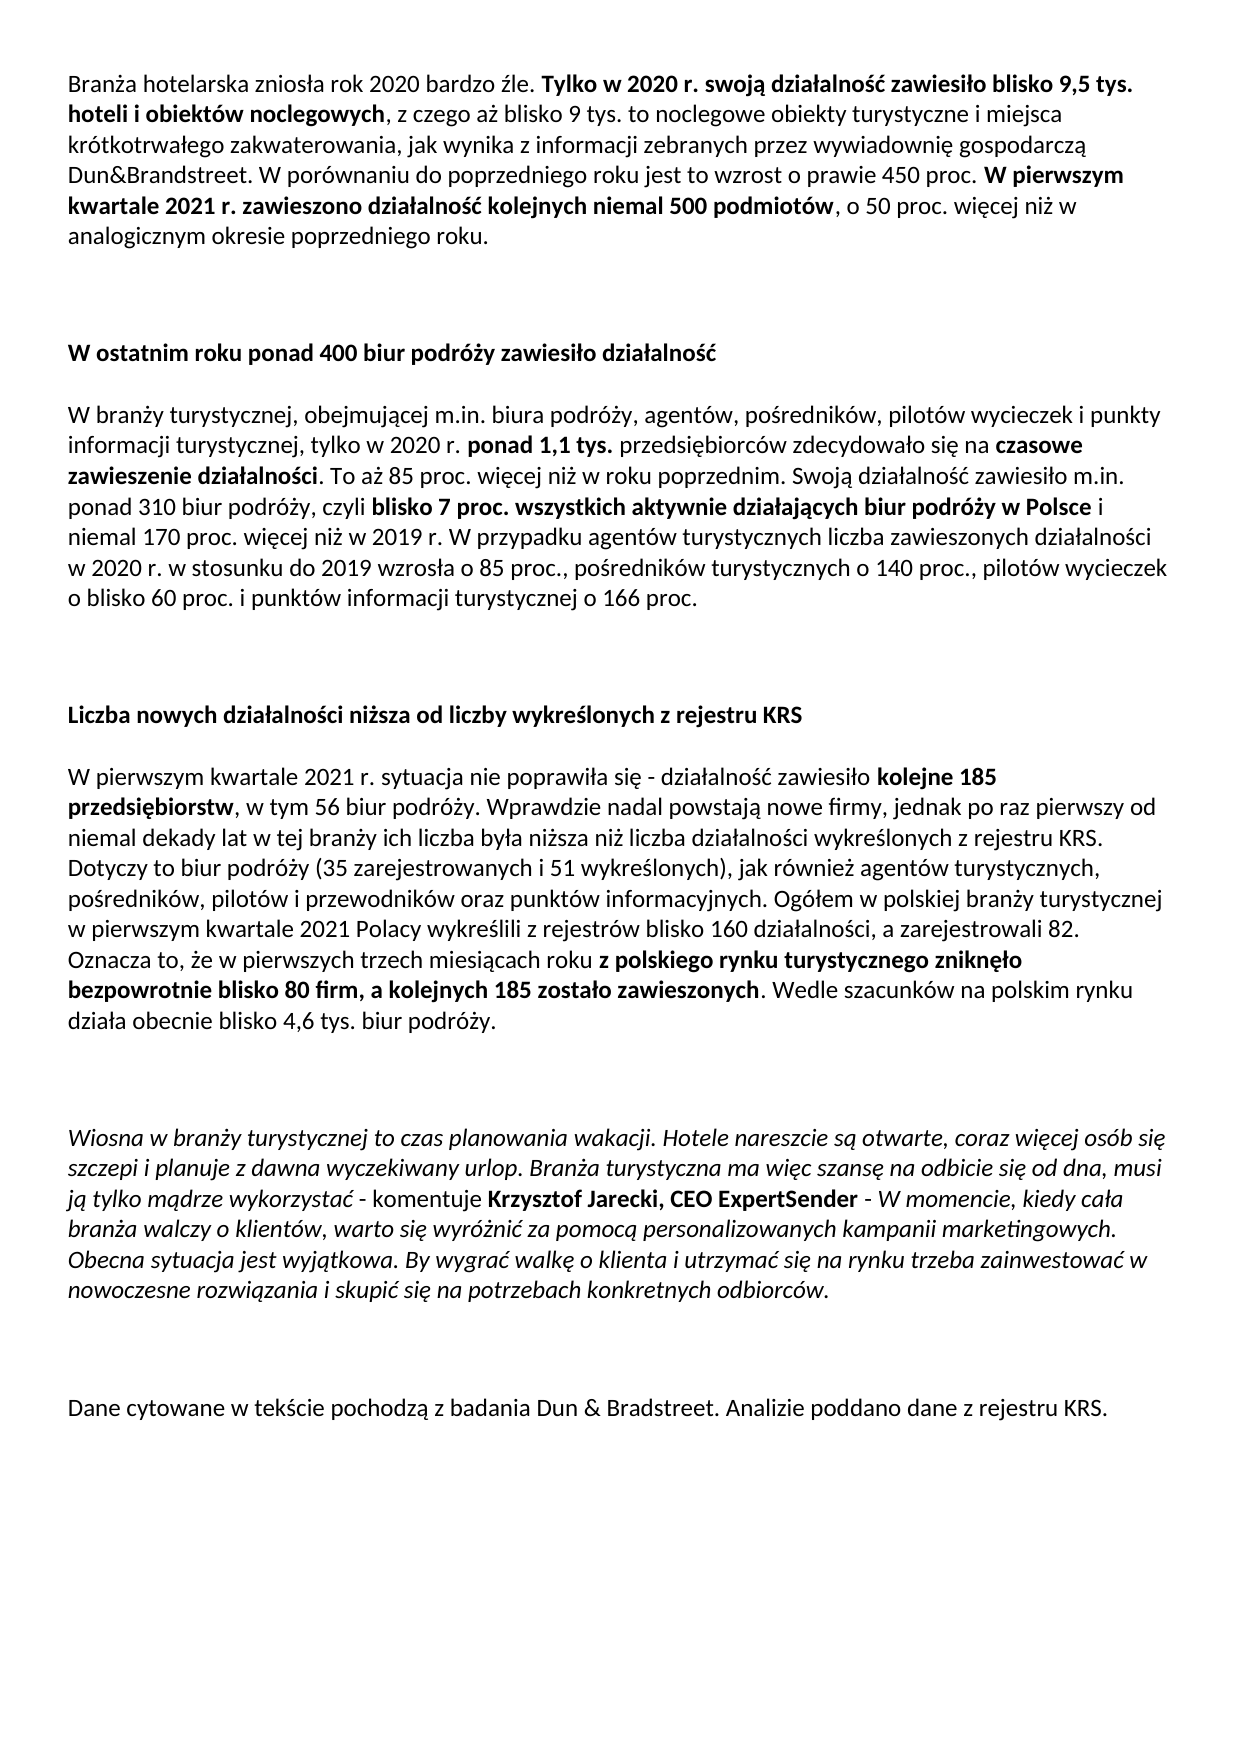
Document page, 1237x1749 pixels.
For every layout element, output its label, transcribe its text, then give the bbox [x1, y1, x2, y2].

text W branży turystycznej, obejmującej m.in. biura podróży, agentów, pośredników, pilotów wycieczek i punkty informacji turystycznej, tylko w 2020 r. ponad 1,1 tys. przedsiębiorców zdecydowało się na czasowe zawieszenie działalności. To aż 85 proc. więcej niż w roku poprzednim. Swoją działalność zawiesiło m.in. ponad 310 biur podróży, czyli blisko 7 proc. wszystkich aktywnie działających biur podróży w Polsce i niemal 170 proc. więcej niż w 2019 r. W przypadku agentów turystycznych liczba zawieszonych działalności w 2020 r. w stosunku do 2019 wzrosła o 85 proc., pośredników turystycznych o 140 proc., pilotów wycieczek o blisko 60 proc. i punktów informacji turystycznej o 166 proc. [68, 399, 1169, 613]
text W pierwszym kwartale 2021 r. sytuacja nie poprawiła się - działalność zawiesiło kolejne 185 przedsiębiorstw, w tym 56 biur podróży. Wprawdzie nadal powstają nowe firmy, jednak po raz pierwszy od niemal dekady lat w tej branży ich liczba była niższa niż liczba działalności wykreślonych z rejestru KRS. Dotyczy to biur podróży (35 zarejestrowanych i 51 wykreślonych), jak również agentów turystycznych, pośredników, pilotów i przewodników oraz punktów informacyjnych. Ogółem w polskiej branży turystycznej w pierwszym kwartale 2021 Polacy wykreślili z rejestrów blisko 160 działalności, a zarejestrowali 82. Oznacza to, że w pierwszych trzech miesiącach roku z polskiego rynku turystycznego zniknęło bezpowrotnie blisko 80 firm, a kolejnych 185 zostało zawieszonych. Wedle szacunków na polskim rynku działa obecnie blisko 4,6 tys. biur podróży. [68, 761, 1169, 1036]
text Wiosna w branży turystycznej to czas planowania wakacji. Hotele nareszcie są otwarte, coraz więcej osób się szczepi i planuje z dawna wyczekiwany urlop. Branża turystyczna ma więc szansę na odbicie się od dna, musi ją tylko mądrze wykorzystać - komentuje Krzysztof Jarecki, CEO ExpertSender - W momencie, kiedy cała branża walczy o klientów, warto się wyróżnić za pomocą personalizowanych kampanii marketingowych. Obecna sytuacja jest wyjątkowa. By wygrać walkę o klienta i utrzymać się na rynku trzeba zainwestować w nowoczesne rozwiązania i skupić się na potrzebach konkretnych odbiorców. [68, 1122, 1169, 1305]
text Branża hotelarska zniosła rok 2020 bardzo źle. Tylko w 2020 r. swoją działalność zawiesiło blisko 9,5 tys. hoteli i obiektów noclegowych, z czego aż blisko 9 tys. to noclegowe obiekty turystyczne i miejsca krótkotrwałego zakwaterowania, jak wynika z informacji zebranych przez wywiadownię gospodarczą Dun&Brandstreet. W porównaniu do poprzedniego roku jest to wzrost o prawie 450 proc. W pierwszym kwartale 2021 r. zawieszono działalność kolejnych niemal 500 podmiotów, o 50 proc. więcej niż w analogicznym okresie poprzedniego roku. [68, 68, 1169, 251]
text Liczba nowych działalności niższa od liczby wykreślonych z rejestru KRS [68, 699, 1169, 730]
text Dane cytowane w tekście pochodzą z badania Dun & Bradstreet. Analizie poddano dane z rejestru KRS. [68, 1392, 1169, 1422]
text W ostatnim roku ponad 400 biur podróży zawiesiło działalność [68, 337, 1169, 368]
